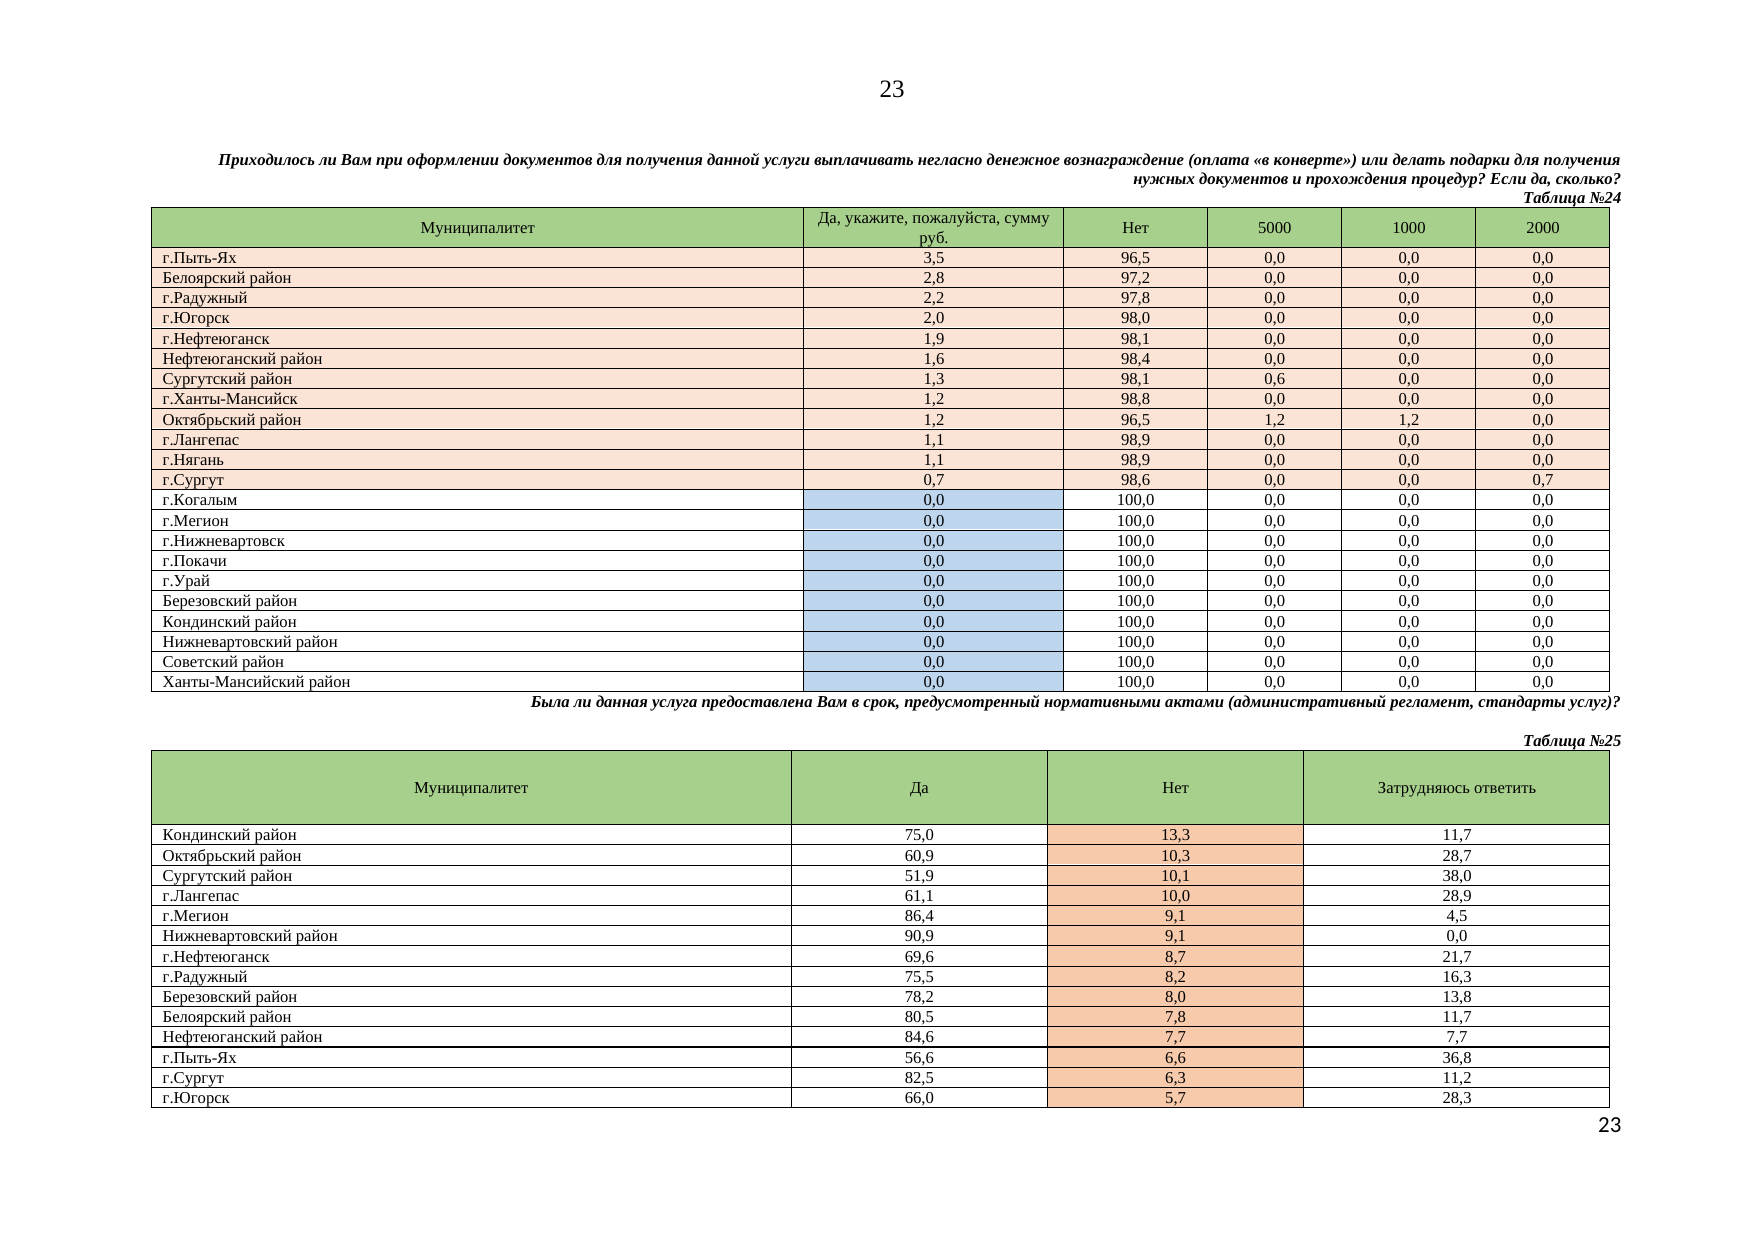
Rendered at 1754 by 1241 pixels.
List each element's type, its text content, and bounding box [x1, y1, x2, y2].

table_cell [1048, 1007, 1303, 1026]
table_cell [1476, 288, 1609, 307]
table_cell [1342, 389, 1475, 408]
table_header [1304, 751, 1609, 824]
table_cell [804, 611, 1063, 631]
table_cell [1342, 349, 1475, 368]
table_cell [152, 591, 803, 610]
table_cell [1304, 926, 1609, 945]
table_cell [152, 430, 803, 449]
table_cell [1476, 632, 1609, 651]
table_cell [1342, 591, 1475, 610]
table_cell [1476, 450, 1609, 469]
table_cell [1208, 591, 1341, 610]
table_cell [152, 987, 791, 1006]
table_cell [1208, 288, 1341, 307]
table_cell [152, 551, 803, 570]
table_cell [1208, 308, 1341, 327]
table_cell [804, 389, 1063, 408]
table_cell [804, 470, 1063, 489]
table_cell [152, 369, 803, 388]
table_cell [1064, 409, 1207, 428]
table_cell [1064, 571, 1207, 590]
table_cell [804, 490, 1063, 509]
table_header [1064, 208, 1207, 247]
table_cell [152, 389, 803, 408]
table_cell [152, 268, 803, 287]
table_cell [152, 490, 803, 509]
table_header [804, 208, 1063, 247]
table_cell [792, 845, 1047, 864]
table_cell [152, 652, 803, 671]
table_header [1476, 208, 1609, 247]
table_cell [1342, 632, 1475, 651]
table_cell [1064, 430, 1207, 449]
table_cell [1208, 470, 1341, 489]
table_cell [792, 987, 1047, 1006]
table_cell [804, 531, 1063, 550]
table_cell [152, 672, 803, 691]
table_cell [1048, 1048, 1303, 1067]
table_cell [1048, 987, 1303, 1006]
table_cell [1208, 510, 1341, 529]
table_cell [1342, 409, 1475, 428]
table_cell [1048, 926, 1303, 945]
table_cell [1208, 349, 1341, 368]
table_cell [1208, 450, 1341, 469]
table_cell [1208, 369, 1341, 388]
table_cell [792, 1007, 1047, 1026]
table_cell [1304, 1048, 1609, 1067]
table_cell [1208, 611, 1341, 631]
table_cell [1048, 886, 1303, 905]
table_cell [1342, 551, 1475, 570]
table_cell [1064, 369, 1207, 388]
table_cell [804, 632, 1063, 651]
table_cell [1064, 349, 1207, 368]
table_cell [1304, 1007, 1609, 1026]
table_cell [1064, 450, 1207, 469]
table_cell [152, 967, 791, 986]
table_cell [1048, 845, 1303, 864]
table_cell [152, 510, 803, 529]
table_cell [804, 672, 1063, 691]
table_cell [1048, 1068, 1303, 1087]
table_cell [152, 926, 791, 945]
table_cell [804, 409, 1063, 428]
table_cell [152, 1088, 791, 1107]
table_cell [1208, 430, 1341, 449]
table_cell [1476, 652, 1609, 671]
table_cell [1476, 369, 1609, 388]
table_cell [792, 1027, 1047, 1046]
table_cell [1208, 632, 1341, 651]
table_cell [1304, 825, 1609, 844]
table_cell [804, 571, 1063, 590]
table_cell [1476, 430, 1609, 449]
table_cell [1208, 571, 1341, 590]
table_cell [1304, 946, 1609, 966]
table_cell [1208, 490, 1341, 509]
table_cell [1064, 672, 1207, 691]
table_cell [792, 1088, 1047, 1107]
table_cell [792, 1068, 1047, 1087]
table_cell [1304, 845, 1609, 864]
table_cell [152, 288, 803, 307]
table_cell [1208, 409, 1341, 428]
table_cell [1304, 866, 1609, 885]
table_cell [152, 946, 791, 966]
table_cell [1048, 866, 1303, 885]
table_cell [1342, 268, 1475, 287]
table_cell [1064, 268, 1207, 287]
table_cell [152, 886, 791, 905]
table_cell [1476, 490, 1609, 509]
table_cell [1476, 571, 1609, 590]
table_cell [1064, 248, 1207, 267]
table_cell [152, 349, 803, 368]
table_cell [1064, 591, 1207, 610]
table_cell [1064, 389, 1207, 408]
text Таблица №24 [162, 188, 1621, 207]
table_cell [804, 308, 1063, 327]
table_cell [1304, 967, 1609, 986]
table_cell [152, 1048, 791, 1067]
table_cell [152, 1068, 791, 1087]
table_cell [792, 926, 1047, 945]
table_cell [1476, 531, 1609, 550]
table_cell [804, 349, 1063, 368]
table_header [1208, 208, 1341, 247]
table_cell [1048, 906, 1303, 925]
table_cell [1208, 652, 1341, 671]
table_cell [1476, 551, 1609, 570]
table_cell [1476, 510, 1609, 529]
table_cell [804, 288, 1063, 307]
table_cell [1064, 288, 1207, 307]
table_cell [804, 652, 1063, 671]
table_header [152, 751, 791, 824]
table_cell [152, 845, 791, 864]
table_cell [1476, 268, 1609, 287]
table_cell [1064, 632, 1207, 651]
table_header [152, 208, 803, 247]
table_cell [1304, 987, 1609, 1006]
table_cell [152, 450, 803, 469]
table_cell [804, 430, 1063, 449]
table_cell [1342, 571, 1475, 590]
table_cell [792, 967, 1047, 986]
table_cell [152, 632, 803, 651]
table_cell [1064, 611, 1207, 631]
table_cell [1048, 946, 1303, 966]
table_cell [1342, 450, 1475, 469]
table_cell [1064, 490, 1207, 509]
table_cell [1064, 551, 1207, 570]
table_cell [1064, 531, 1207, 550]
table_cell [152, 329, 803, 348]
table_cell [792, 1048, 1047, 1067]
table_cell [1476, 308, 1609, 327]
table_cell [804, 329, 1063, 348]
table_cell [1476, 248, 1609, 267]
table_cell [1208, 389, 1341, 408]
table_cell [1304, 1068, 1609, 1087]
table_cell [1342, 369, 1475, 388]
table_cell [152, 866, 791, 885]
text Была ли данная услуга предоставлена Вам в срок, предусмотренный нормативными актами (административный регламент, стандарты услуг)? [162, 692, 1621, 711]
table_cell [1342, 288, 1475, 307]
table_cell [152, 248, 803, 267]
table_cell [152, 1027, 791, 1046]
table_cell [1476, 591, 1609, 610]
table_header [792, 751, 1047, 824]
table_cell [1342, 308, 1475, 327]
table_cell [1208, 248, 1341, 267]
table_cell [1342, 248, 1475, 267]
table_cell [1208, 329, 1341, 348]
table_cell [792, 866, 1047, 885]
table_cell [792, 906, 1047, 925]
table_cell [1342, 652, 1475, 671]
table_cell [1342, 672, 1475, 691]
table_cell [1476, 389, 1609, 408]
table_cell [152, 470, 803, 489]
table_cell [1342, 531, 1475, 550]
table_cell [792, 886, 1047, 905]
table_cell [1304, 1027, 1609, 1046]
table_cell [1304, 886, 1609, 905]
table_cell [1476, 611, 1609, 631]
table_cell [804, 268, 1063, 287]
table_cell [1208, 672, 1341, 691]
text Таблица №25 [162, 731, 1621, 750]
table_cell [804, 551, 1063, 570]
text Приходилось ли Вам при оформлении документов для получения данной услуги выплачивать негласно денежное вознаграждение (оплата «в конверте») или делать подарки для получения нужных документов и прохождения процедур? Если да, сколько? [162, 150, 1621, 188]
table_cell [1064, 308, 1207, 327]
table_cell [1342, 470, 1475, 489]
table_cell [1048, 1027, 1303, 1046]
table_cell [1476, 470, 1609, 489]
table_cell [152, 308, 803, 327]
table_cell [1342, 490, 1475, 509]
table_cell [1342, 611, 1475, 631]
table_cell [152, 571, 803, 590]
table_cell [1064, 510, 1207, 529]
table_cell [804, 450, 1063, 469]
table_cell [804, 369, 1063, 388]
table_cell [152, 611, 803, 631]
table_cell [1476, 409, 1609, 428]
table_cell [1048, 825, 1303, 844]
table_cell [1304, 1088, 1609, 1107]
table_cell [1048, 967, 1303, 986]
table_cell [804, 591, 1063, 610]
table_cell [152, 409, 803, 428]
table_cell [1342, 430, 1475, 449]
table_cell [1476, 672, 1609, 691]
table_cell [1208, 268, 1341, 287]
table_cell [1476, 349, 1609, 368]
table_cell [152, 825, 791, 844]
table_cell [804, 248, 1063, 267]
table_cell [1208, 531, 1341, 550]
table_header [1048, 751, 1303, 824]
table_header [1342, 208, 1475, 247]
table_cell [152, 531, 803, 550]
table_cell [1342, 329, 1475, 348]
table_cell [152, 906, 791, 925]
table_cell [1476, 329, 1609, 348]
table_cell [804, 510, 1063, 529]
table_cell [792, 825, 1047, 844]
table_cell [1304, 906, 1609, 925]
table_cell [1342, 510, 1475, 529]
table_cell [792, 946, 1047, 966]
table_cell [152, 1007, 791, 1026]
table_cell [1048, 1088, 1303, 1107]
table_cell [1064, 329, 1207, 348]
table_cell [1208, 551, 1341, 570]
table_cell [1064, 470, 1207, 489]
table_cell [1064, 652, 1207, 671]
